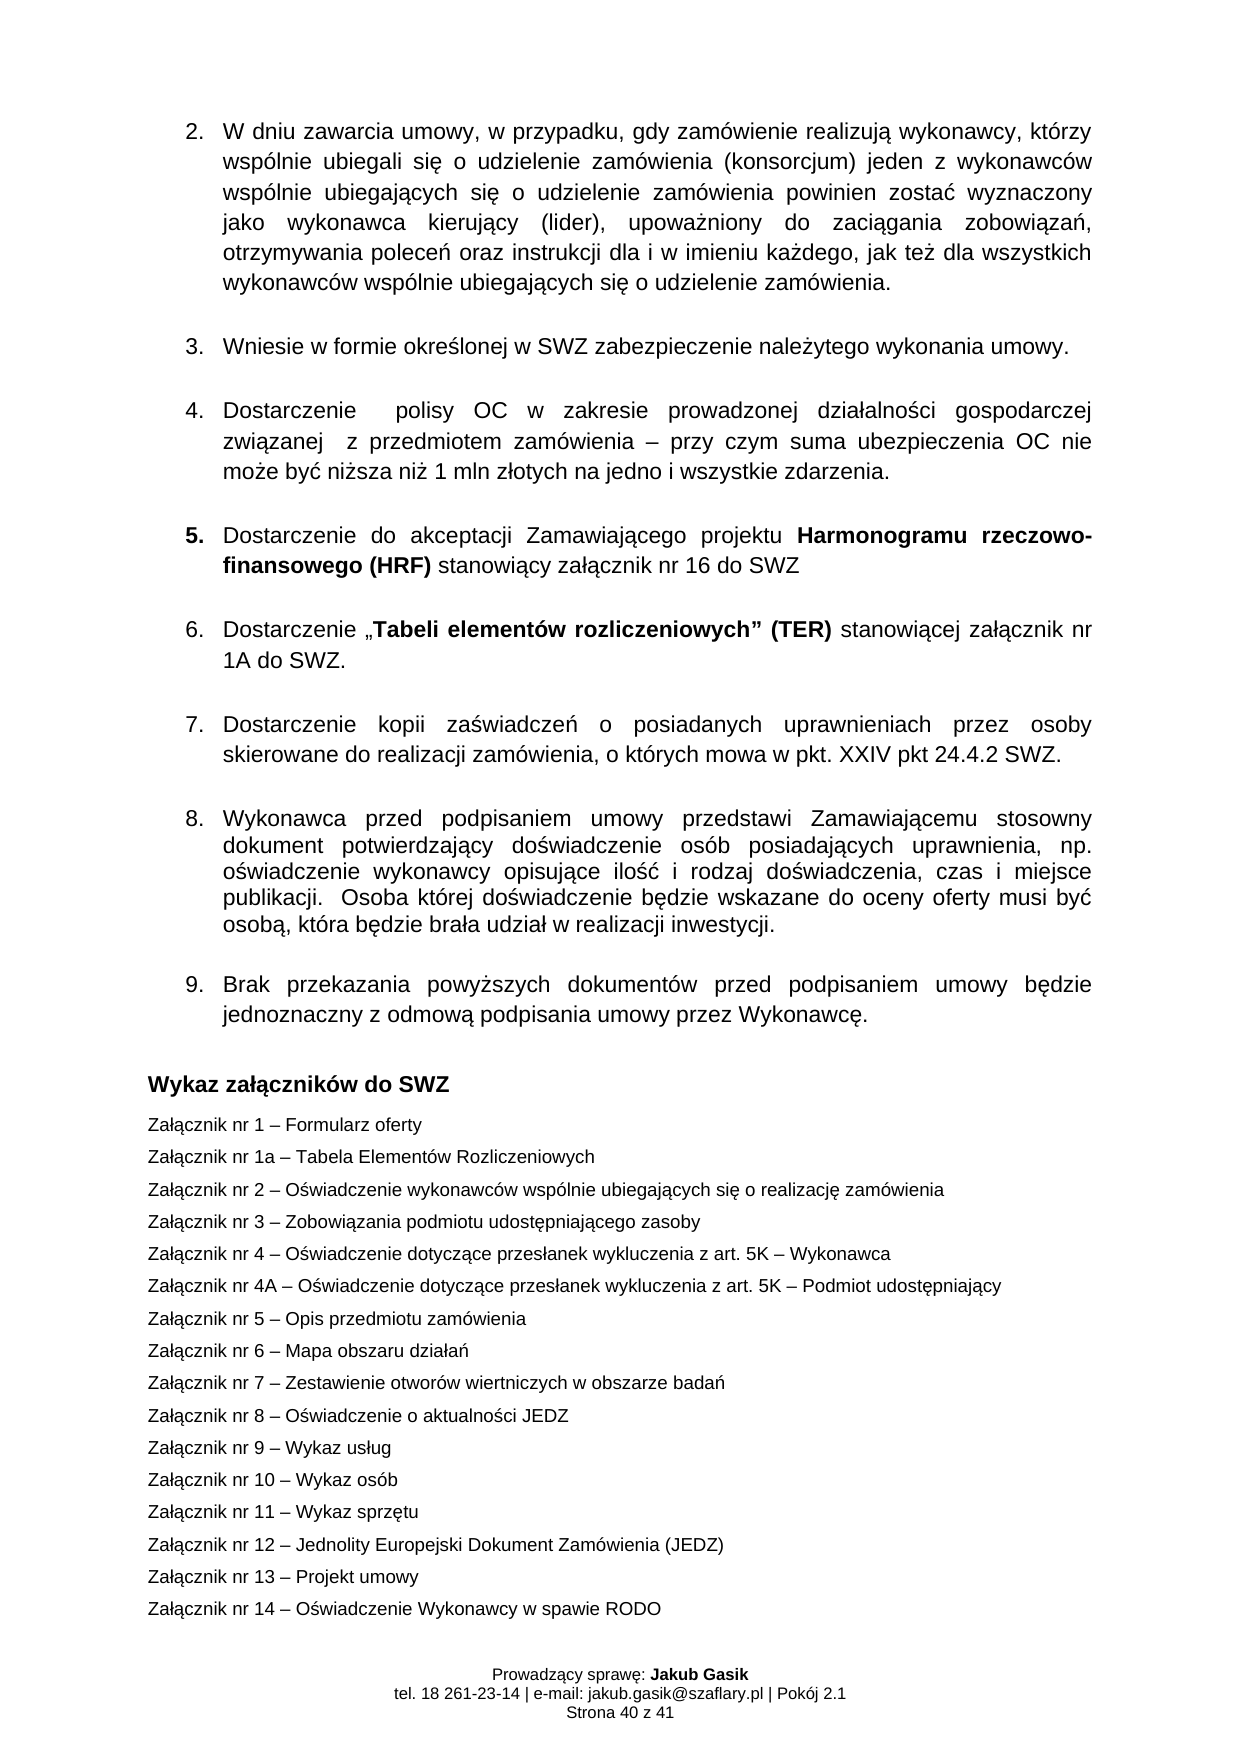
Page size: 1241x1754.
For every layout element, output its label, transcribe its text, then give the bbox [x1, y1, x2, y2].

text Załącznik nr 8 – Oświadczenie o aktualności JEDZ [148, 1404, 1092, 1426]
text Załącznik nr 7 – Zestawienie otworów wiertniczych w obszarze badań [148, 1372, 1092, 1394]
text Załącznik nr 3 – Zobowiązania podmiotu udostępniającego zasoby [148, 1211, 1092, 1232]
text Załącznik nr 11 – Wykaz sprzętu [148, 1501, 1092, 1523]
list Dostarczenie „Tabeli elementów rozliczeniowych” (TER) stanowiącej załącznik nr 1A do SWZ. [185, 616, 1092, 673]
list W dniu zawarcia umowy, w przypadku, gdy zamówienie realizują wykonawcy, którzy wspólnie ubiegali się o udzielenie zamówienia (konsorcjum) jeden z wykonawców wspólnie ubiegających się o udzielenie zamówienia powinien zostać wyznaczony jako wykonawca kierujący (lider), upoważniony do zaciągania zobowiązań, otrzymywania poleceń oraz instrukcji dla i w imieniu każdego, jak też dla wszystkich wykonawców wspólnie ubiegających się o udzielenie zamówienia. [185, 118, 1092, 296]
table_header Wykaz załączników do SWZ [136, 1033, 1093, 1114]
text Załącznik nr 1 – Formularz oferty [148, 1114, 1092, 1135]
text Załącznik nr 10 – Wykaz osób [148, 1469, 1092, 1491]
text Załącznik nr 1a – Tabela Elementów Rozliczeniowych [148, 1146, 1092, 1168]
list Dostarczenie polisy OC w zakresie prowadzonej działalności gospodarczej związanej z przedmiotem zamówienia – przy czym suma ubezpieczenia OC nie może być niższa niż 1 mln złotych na jedno i wszystkie zdarzenia. [185, 397, 1092, 484]
text Załącznik nr 4 – Oświadczenie dotyczące przesłanek wykluczenia z art. 5K – Wykonawca [148, 1243, 1092, 1264]
text Załącznik nr 9 – Wykaz usług [148, 1437, 1092, 1458]
list Wniesie w formie określonej w SWZ zabezpieczenie należytego wykonania umowy. [185, 333, 1092, 360]
list Dostarczenie kopii zaświadczeń o posiadanych uprawnieniach przez osoby skierowane do realizacji zamówienia, o których mowa w pkt. XXIV pkt 24.4.2 SWZ. [185, 711, 1092, 767]
text Załącznik nr 6 – Mapa obszaru działań [148, 1340, 1092, 1361]
text Załącznik nr 14 – Oświadczenie Wykonawcy w spawie RODO [148, 1598, 1092, 1620]
text Załącznik nr 2 – Oświadczenie wykonawców wspólnie ubiegających się o realizację zamówienia [148, 1178, 1092, 1200]
text Załącznik nr 12 – Jednolity Europejski Dokument Zamówienia (JEDZ) [148, 1534, 1092, 1555]
text Załącznik nr 4A – Oświadczenie dotyczące przesłanek wykluczenia z art. 5K – Podmiot udostępniający [148, 1275, 1092, 1297]
list Brak przekazania powyższych dokumentów przed podpisaniem umowy będzie jednoznaczny z odmową podpisania umowy przez Wykonawcę. [185, 971, 1092, 1027]
list Dostarczenie do akceptacji Zamawiającego projektu Harmonogramu rzeczowo-finansowego (HRF) stanowiący załącznik nr 16 do SWZ [185, 522, 1092, 579]
text Załącznik nr 5 – Opis przedmiotu zamówienia [148, 1308, 1092, 1329]
list Wykonawca przed podpisaniem umowy przedstawi Zamawiającemu stosowny dokument potwierdzający doświadczenie osób posiadających uprawnienia, np. oświadczenie wykonawcy opisujące ilość i rodzaj doświadczenia, czas i miejsce publikacji. Osoba której doświadczenie będzie wskazane do oceny oferty musi być osobą, która będzie brała udział w realizacji inwestycji. [185, 805, 1092, 937]
text Załącznik nr 13 – Projekt umowy [148, 1566, 1092, 1587]
